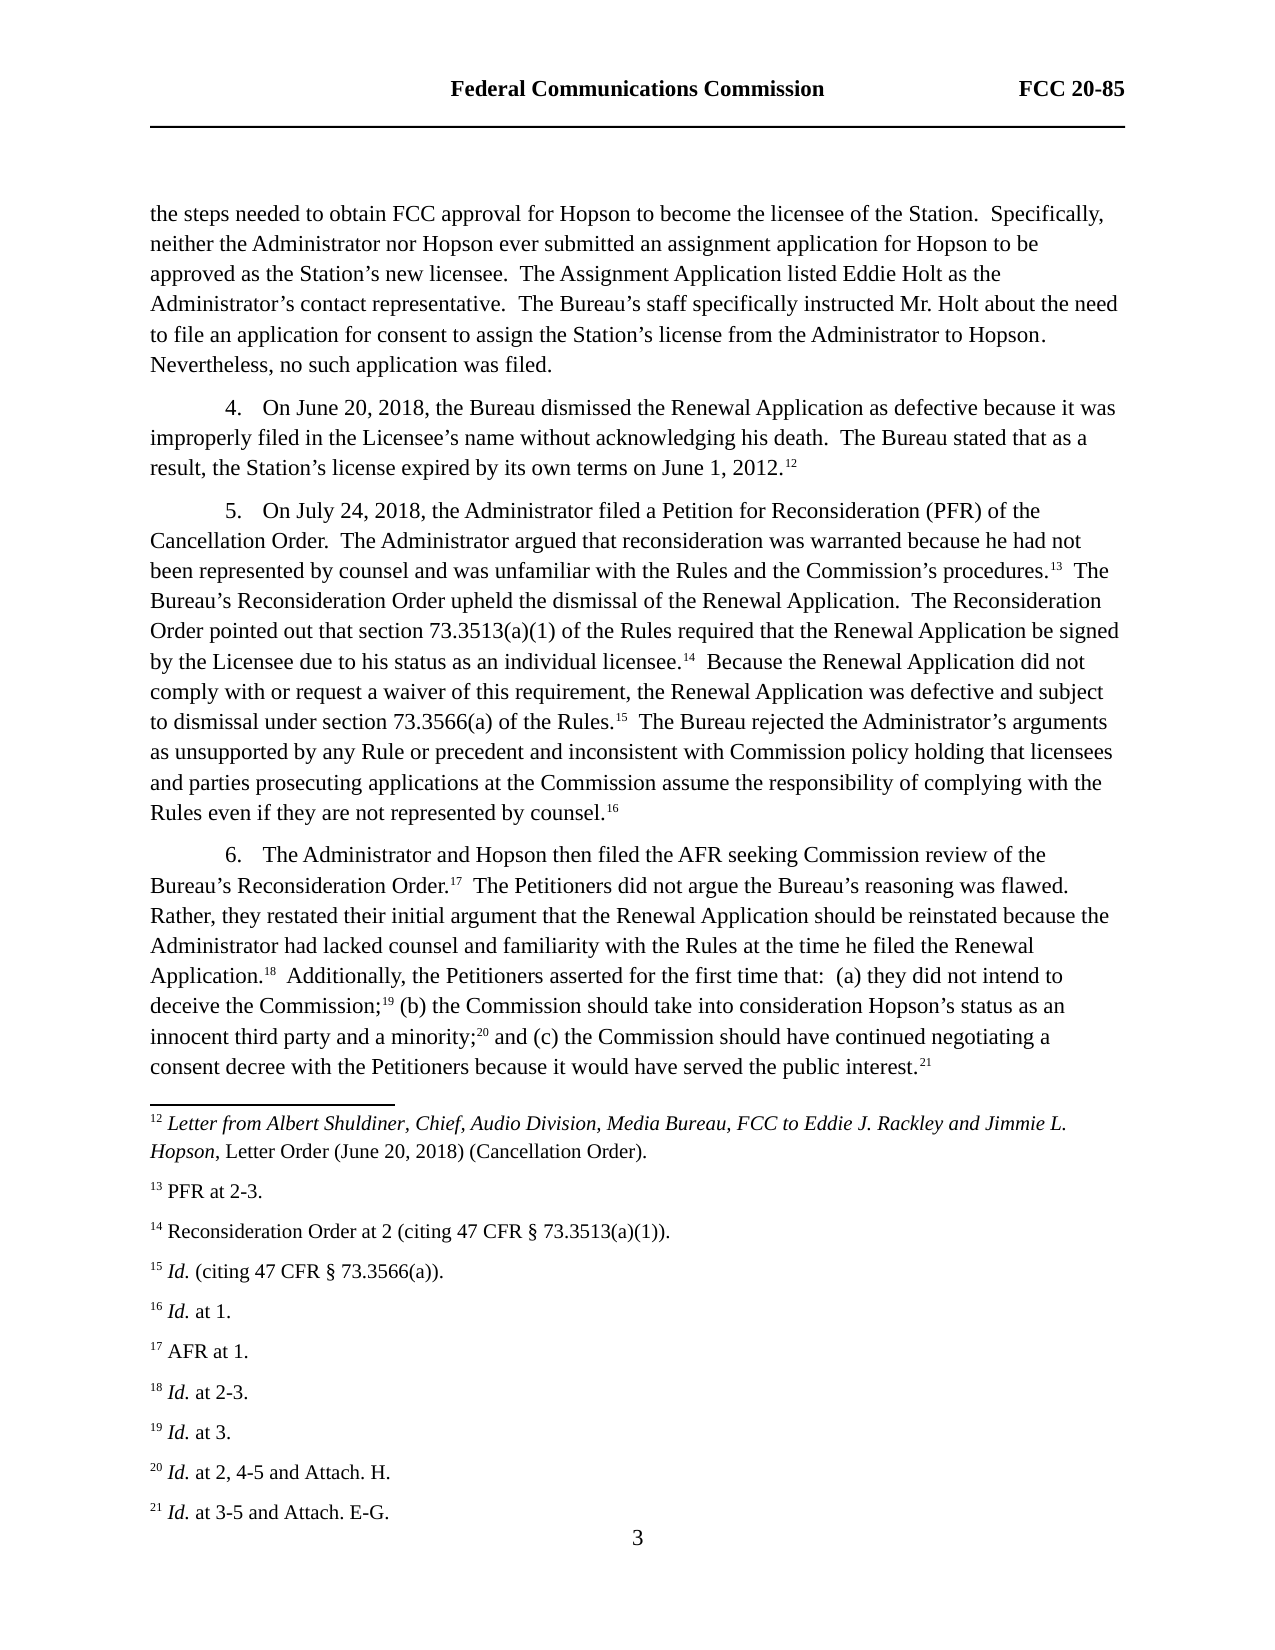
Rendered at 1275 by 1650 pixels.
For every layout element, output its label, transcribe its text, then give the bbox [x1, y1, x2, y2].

text Almost seven years after the Licensee’s death, on December 7, 2017, the Administrator filed the Form 316 application for consent to the involuntary assignment of the Station’s license from the Licensee to the Administrator (Assignment Application). The Assignment Application included documents from the probate court showing it approved Eddie Rackley as the Administrator of the Licensee’s estate in 2014 and subsequently approved the Administrator’s request to sell the Station and its assets to Hopson for $10,000 in 2015. On April 19, 2018, the Bureau granted the Assignment Application authorizing the assignment to the Administrator. However, the Administrator never submitted a notice of consummation for the Assignment Application. Moreover, the parties never took the steps needed to obtain FCC approval for Hopson to become the licensee of the Station. Specifically, neither the Administrator nor Hopson ever submitted an assignment application for Hopson to be approved as the Station’s new licensee. The Assignment Application listed Eddie Holt as the Administrator’s contact representative. The Bureau’s staff specifically instructed Mr. Holt about the need to file an application for consent to assign the Station’s license from the Administrator to Hopson. Nevertheless, no such application was filed. [150, 200, 1125, 377]
text On July 24, 2018, the Administrator filed a Petition for Reconsideration (PFR) of the Cancellation Order. The Administrator argued that reconsideration was warranted because he had not been represented by counsel and was unfamiliar with the Rules and the Commission’s procedures. The Bureau’s Reconsideration Order upheld the dismissal of the Renewal Application. The Reconsideration Order pointed out that section 73.3513(a)(1) of the Rules required that the Renewal Application be signed by the Licensee due to his status as an individual licensee. Because the Renewal Application did not comply with or request a waiver of this requirement, the Renewal Application was defective and subject to dismissal under section 73.3566(a) of the Rules. The Bureau rejected the Administrator’s arguments as unsupported by any Rule or precedent and inconsistent with Commission policy holding that licensees and parties prosecuting applications at the Commission assume the responsibility of complying with the Rules even if they are not represented by counsel. [150, 497, 1125, 825]
text The Administrator and Hopson then filed the AFR seeking Commission review of the Bureau’s Reconsideration Order. The Petitioners did not argue the Bureau’s reasoning was flawed. Rather, they restated their initial argument that the Renewal Application should be reinstated because the Administrator had lacked counsel and familiarity with the Rules at the time he filed the Renewal Application. Additionally, the Petitioners asserted for the first time that: (a) they did not intend to deceive the Commission; (b) the Commission should take into consideration Hopson’s status as an innocent third party and a minority; and (c) the Commission should have continued negotiating a consent decree with the Petitioners because it would have served the public interest. [150, 841, 1125, 1079]
text On June 20, 2018, the Bureau dismissed the Renewal Application as defective because it was improperly filed in the Licensee’s name without acknowledging his death. The Bureau stated that as a result, the Station’s license expired by its own terms on June 1, 2012. [150, 393, 1125, 480]
